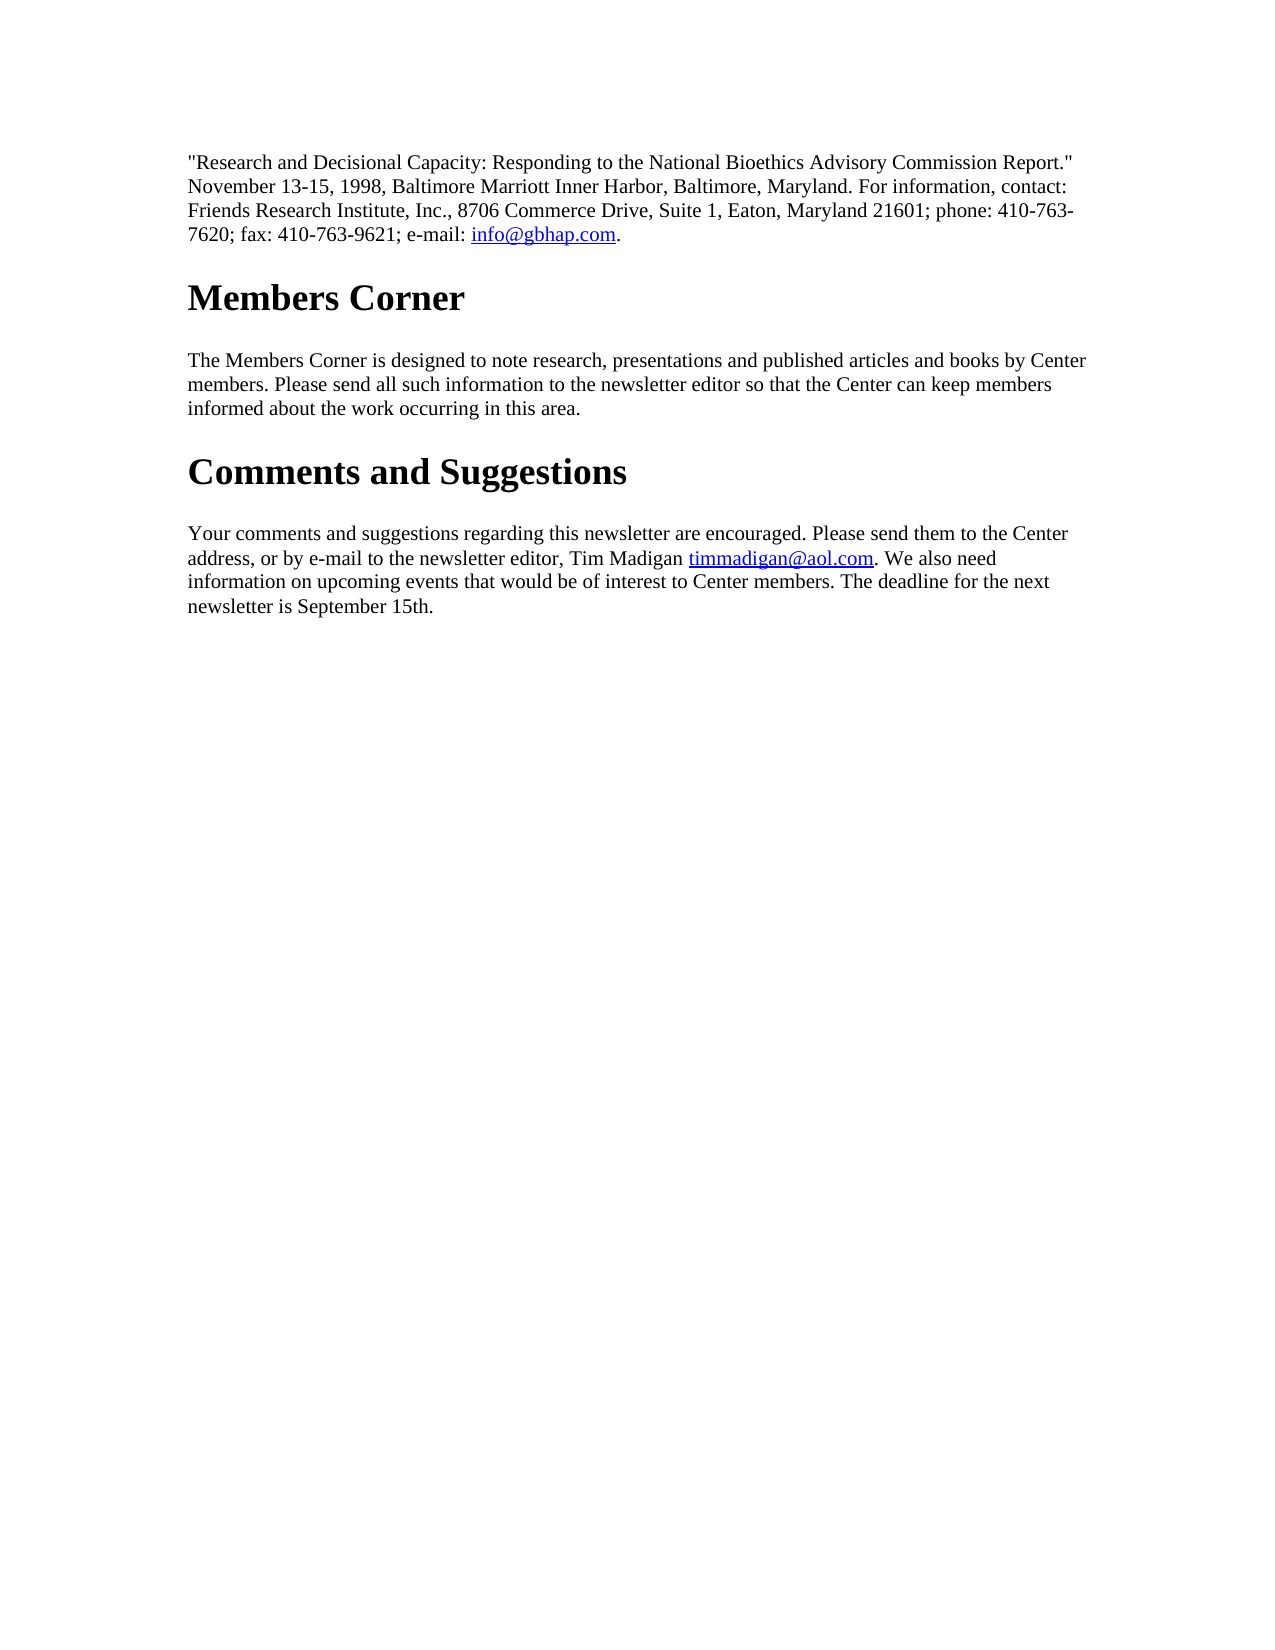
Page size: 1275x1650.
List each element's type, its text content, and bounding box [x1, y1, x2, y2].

text The Members Corner is designed to note research, presentations and published articles and books by Center members. Please send all such information to the newsletter editor so that the Center can keep members informed about the work occurring in this area. [187, 348, 1087, 420]
text "Research and Decisional Capacity: Responding to the National Bioethics Advisory Commission Report." November 13-15, 1998, Baltimore Marriott Inner Harbor, Baltimore, Maryland. For information, contact: Friends Research Institute, Inc., 8706 Commerce Drive, Suite 1, Eaton, Maryland 21601; phone: 410-763-7620; fax: 410-763-9621; e-mail: info@gbhap.com. [187, 150, 1087, 246]
text Your comments and suggestions regarding this newsletter are encouraged. Please send them to the Center address, or by e-mail to the newsletter editor, Tim Madigan timmadigan@aol.com. We also need information on upcoming events that would be of interest to Center members. The deadline for the next newsletter is September 15th. [187, 521, 1087, 618]
text Comments and Suggestions [187, 449, 1087, 492]
text Members Corner [187, 275, 1087, 318]
